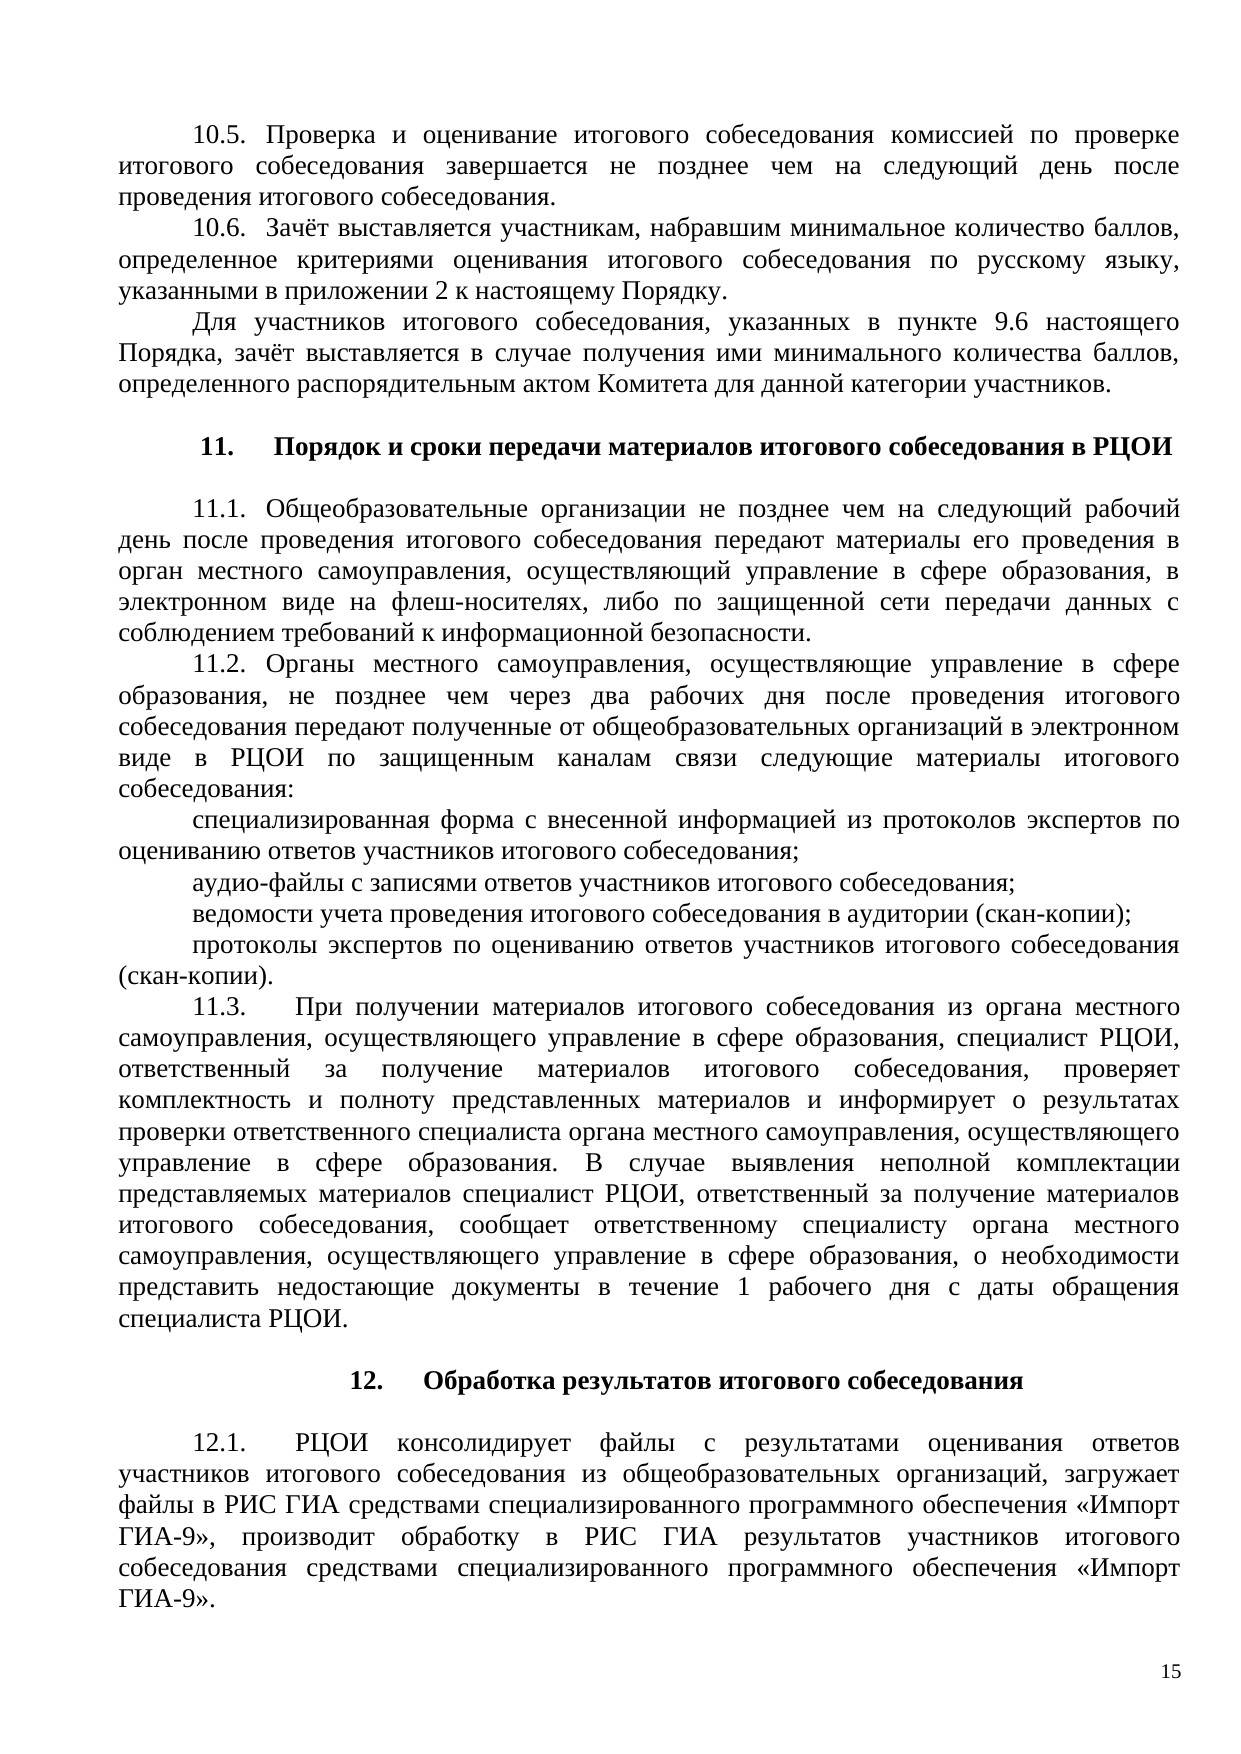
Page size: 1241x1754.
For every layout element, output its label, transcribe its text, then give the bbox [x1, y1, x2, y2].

text Для участников итогового собеседования, указанных в пункте 9.6 настоящего Порядка, зачёт выставляется в случае получения ими минимального количества баллов, определенного распорядительным актом Комитета для данной категории участников. [118, 305, 1181, 398]
list Зачёт выставляется участникам, набравшим минимальное количество баллов, определенное критериями оценивания итогового собеседования по русскому языку, указанными в приложении 2 к настоящему Порядку. [118, 212, 1181, 305]
list При получении материалов итогового собеседования из органа местного самоуправления, осуществляющего управление в сфере образования, специалист РЦОИ, ответственный за получение материалов итогового собеседования, проверяет комплектность и полноту представленных материалов и информирует о результатах проверки ответственного специалиста органа местного самоуправления, осуществляющего управление в сфере образования. В случае выявления неполной комплектации представляемых материалов специалист РЦОИ, ответственный за получение материалов итогового собеседования, сообщает ответственному специалисту органа местного самоуправления, осуществляющего управление в сфере образования, о необходимости представить недостающие документы в течение 1 рабочего дня с даты обращения специалиста РЦОИ. [118, 990, 1181, 1333]
text аудио-файлы с записями ответов участников итогового собеседования; [118, 866, 1181, 897]
list Порядок и сроки передачи материалов итогового собеседования в РЦОИ [118, 429, 1181, 461]
list Органы местного самоуправления, осуществляющие управление в сфере образования, не позднее чем через два рабочих дня после проведения итогового собеседования передают полученные от общеобразовательных организаций в электронном виде в РЦОИ по защищенным каналам связи следующие материалы итогового собеседования: [118, 648, 1181, 803]
text специализированная форма с внесенной информацией из протоколов экспертов по оцениванию ответов участников итогового собеседования; [118, 803, 1181, 866]
text ведомости учета проведения итогового собеседования в аудитории (скан-копии); [118, 897, 1181, 928]
list Общеобразовательные организации не позднее чем на следующий рабочий день после проведения итогового собеседования передают материалы его проведения в орган местного самоуправления, осуществляющий управление в сфере образования, в электронном виде на флеш-носителях, либо по защищенной сети передачи данных с соблюдением требований к информационной безопасности. [118, 492, 1181, 648]
list Проверка и оценивание итогового собеседования комиссией по проверке итогового собеседования завершается не позднее чем на следующий день после проведения итогового собеседования. [118, 118, 1181, 212]
text протоколы экспертов по оцениванию ответов участников итогового собеседования (скан-копии). [118, 928, 1181, 990]
list Обработка результатов итогового собеседования [118, 1364, 1181, 1395]
list РЦОИ консолидирует файлы с результатами оценивания ответов участников итогового собеседования из общеобразовательных организаций, загружает файлы в РИС ГИА средствами специализированного программного обеспечения «Импорт ГИА-9», производит обработку в РИС ГИА результатов участников итогового собеседования средствами специализированного программного обеспечения «Импорт ГИА-9». [118, 1426, 1181, 1613]
